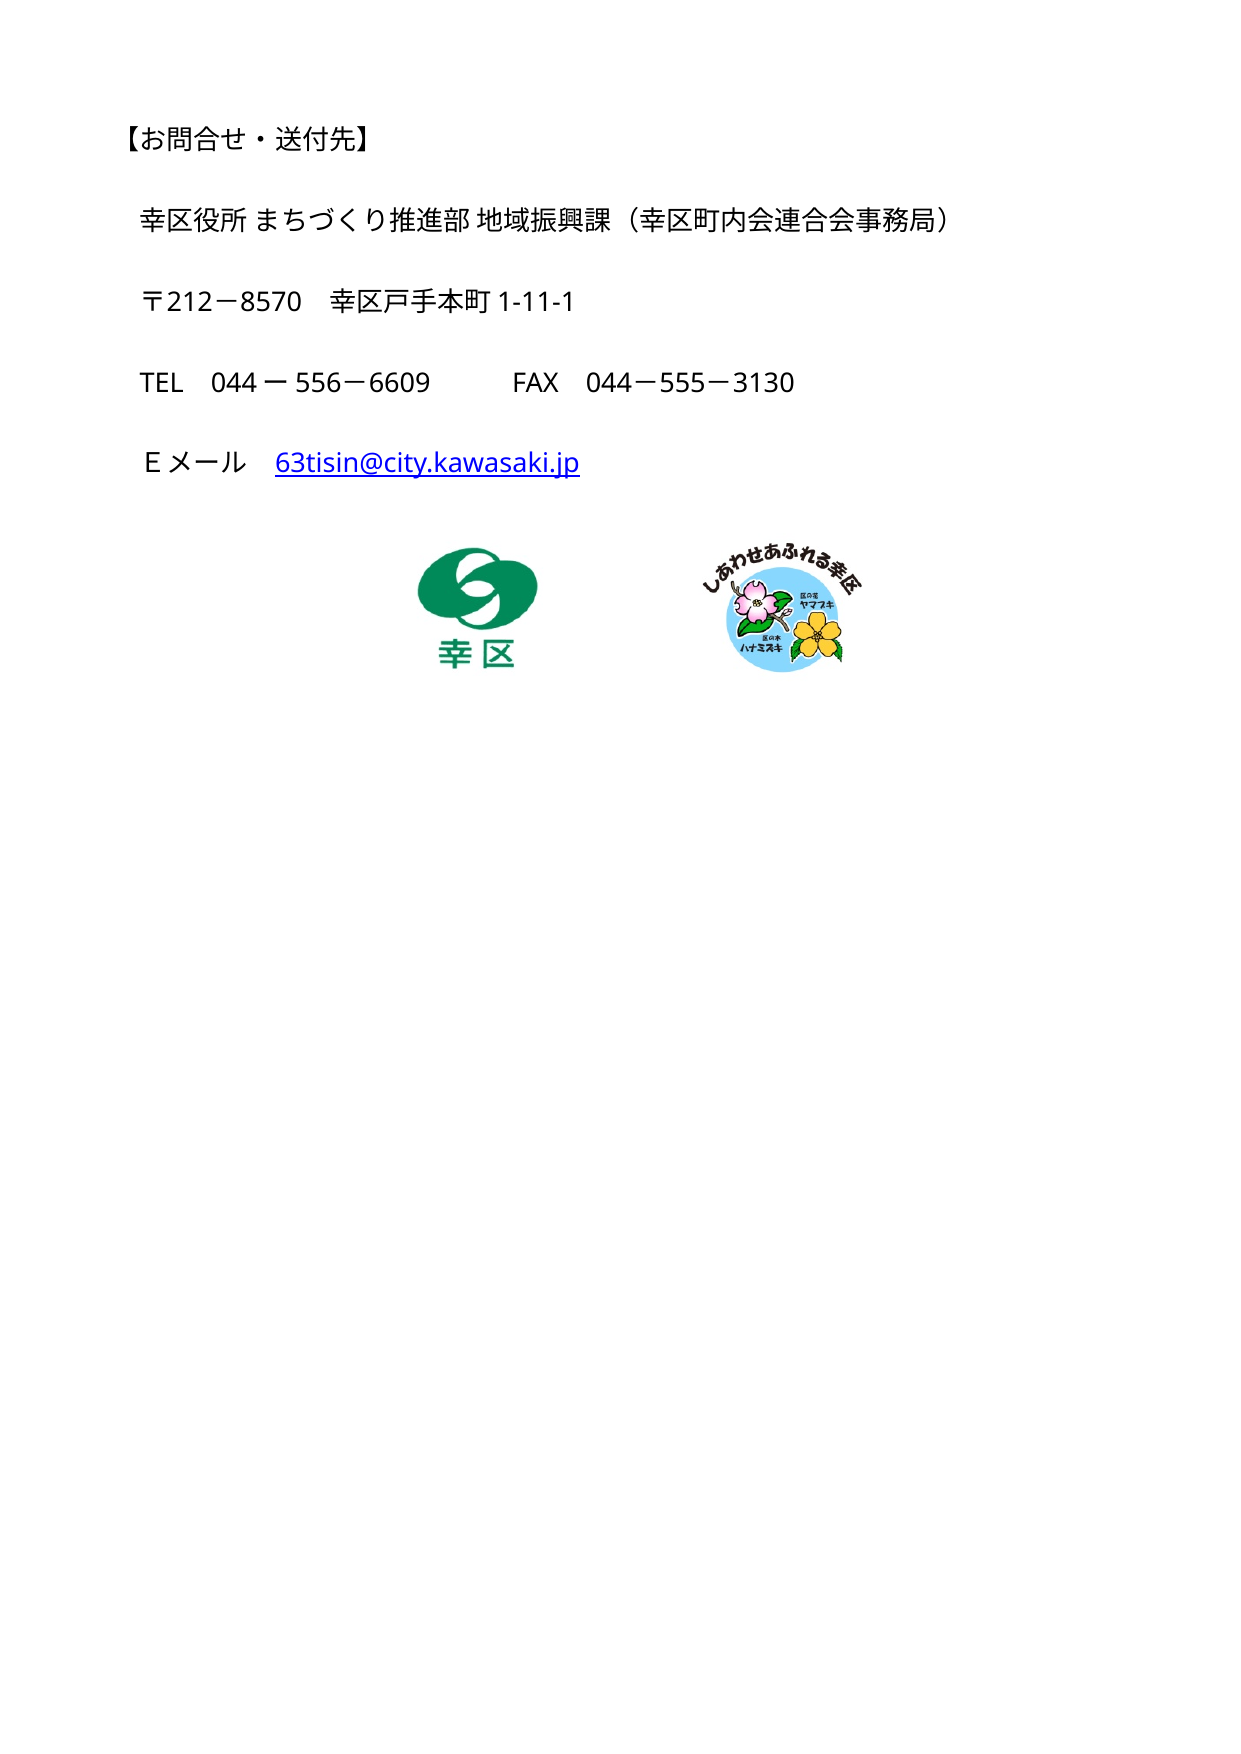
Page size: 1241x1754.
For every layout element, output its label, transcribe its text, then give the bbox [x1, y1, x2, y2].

text 幸区役所 まちづくり推進部 地域振興課（幸区町内会連合会事務局） [112, 181, 1128, 256]
picture [696, 533, 868, 693]
picture [403, 540, 548, 676]
text 〒212－8570 幸区戸手本町1-11-1 [112, 262, 1128, 337]
text Ｅメール 63tisin@city.kawasaki.jp [112, 423, 1128, 498]
text TEL 044ー556－6609 FAX 044－555－3130 [112, 343, 1128, 418]
text 【お問合せ・送付先】 [112, 100, 1128, 175]
